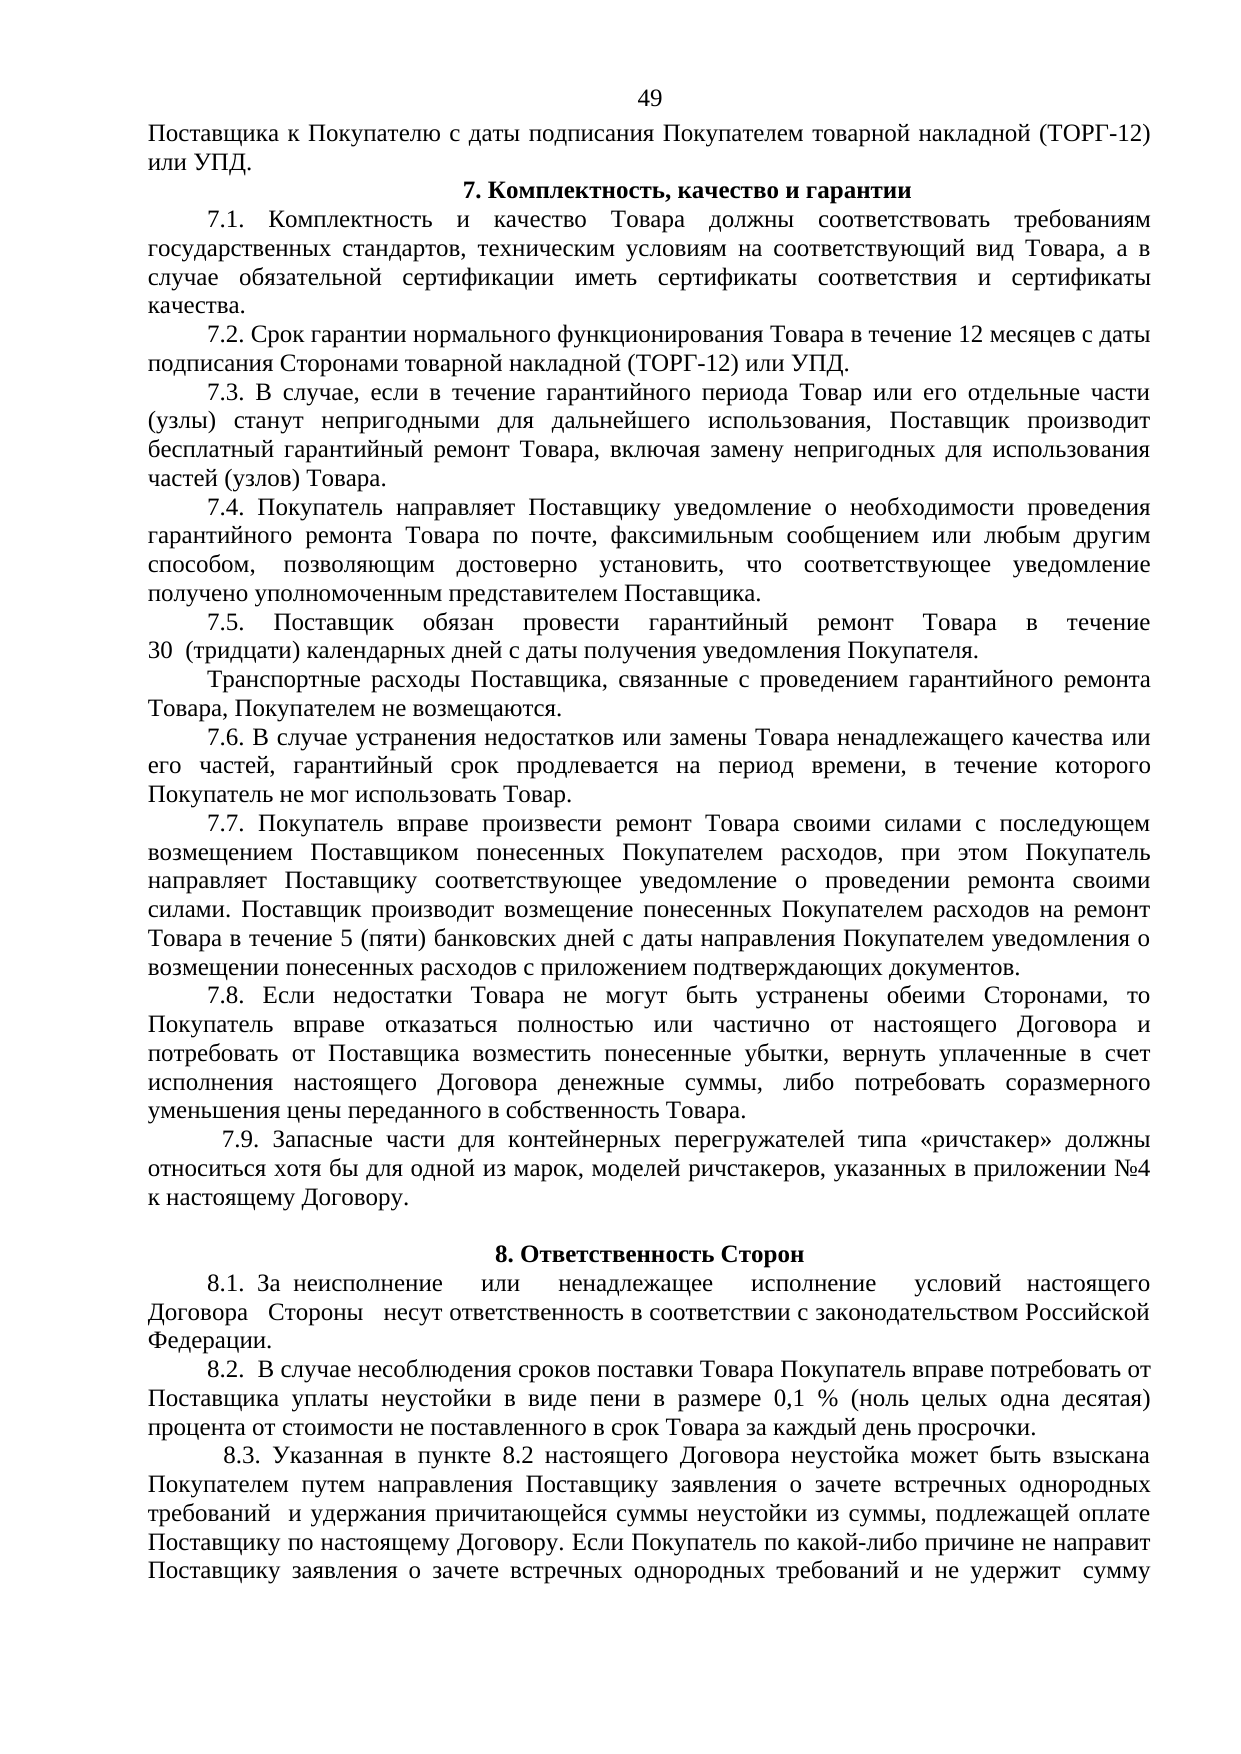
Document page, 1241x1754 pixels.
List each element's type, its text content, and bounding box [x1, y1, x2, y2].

text 7.1. Комплектность и качество Товара должны соответствовать требованиям государственных стандартов, техническим условиям на соответствующий вид Товара, а в случае обязательной сертификации иметь сертификаты соответствия и сертификаты качества. [148, 204, 1152, 319]
text 7.4. Покупатель направляет Поставщику уведомление о необходимости проведения гарантийного ремонта Товара по почте, факсимильным сообщением или любым другим способом, позволяющим достоверно установить, что соответствующее уведомление получено уполномоченным представителем Поставщика. [148, 492, 1152, 607]
text 7.5. Поставщик обязан провести гарантийный ремонт Товара в течение 30 (тридцати) календарных дней с даты получения уведомления Покупателя. [148, 607, 1152, 664]
text 7.6. В случае устранения недостатков или замены Товара ненадлежащего качества или его частей, гарантийный срок продлевается на период времени, в течение которого Покупатель не мог использовать Товар. [148, 722, 1152, 808]
text 7.3. В случае, если в течение гарантийного периода Товар или его отдельные части (узлы) станут непригодными для дальнейшего использования, Поставщик производит бесплатный гарантийный ремонт Товара, включая замену непригодных для использования частей (узлов) Товара. [148, 377, 1152, 492]
text 8.2. В случае несоблюдения сроков поставки Товара Покупатель вправе потребовать от Поставщика уплаты неустойки в виде пени в размере 0,1 % (ноль целых одна десятая) процента от стоимости не поставленного в срок Товара за каждый день просрочки. [148, 1354, 1152, 1441]
list 7.9. Запасные части для контейнерных перегружателей типа «ричстакер» должны относиться хотя бы для одной из марок, моделей ричстакеров, указанных в приложении №4 к настоящему Договору. [148, 1124, 1152, 1211]
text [148, 1441, 1152, 1584]
text Транспортные расходы Поставщика, связанные с проведением гарантийного ремонта Товара, Покупателем не возмещаются. [148, 664, 1152, 722]
text 7. Комплектность, качество и гарантии [148, 176, 1152, 204]
text 8. Ответственность Сторон [148, 1239, 1152, 1268]
text 7.8. Если недостатки Товара не могут быть устранены обеими Сторонами, то Покупатель вправе отказаться полностью или частично от настоящего Договора и потребовать от Поставщика возместить понесенные убытки, вернуть уплаченные в счет исполнения настоящего Договора денежные суммы, либо потребовать соразмерного уменьшения цены переданного в собственность Товара. [148, 981, 1152, 1124]
text 7.7. Покупатель вправе произвести ремонт Товара своими силами с последующем возмещением Поставщиком понесенных Покупателем расходов, при этом Покупатель направляет Поставщику соответствующее уведомление о проведении ремонта своими силами. Поставщик производит возмещение понесенных Покупателем расходов на ремонт Товара в течение 5 (пяти) банковских дней с даты направления Покупателем уведомления о возмещении понесенных расходов с приложением подтверждающих документов. [148, 808, 1152, 981]
text 7.2. Срок гарантии нормального функционирования Товара в течение 12 месяцев с даты подписания Сторонами товарной накладной (ТОРГ-12) или УПД. [148, 319, 1152, 377]
text 8.1. За неисполнение или ненадлежащее исполнение условий настоящего Договора Стороны несут ответственность в соответствии с законодательством Российской Федерации. [148, 1268, 1152, 1354]
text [148, 118, 1152, 176]
